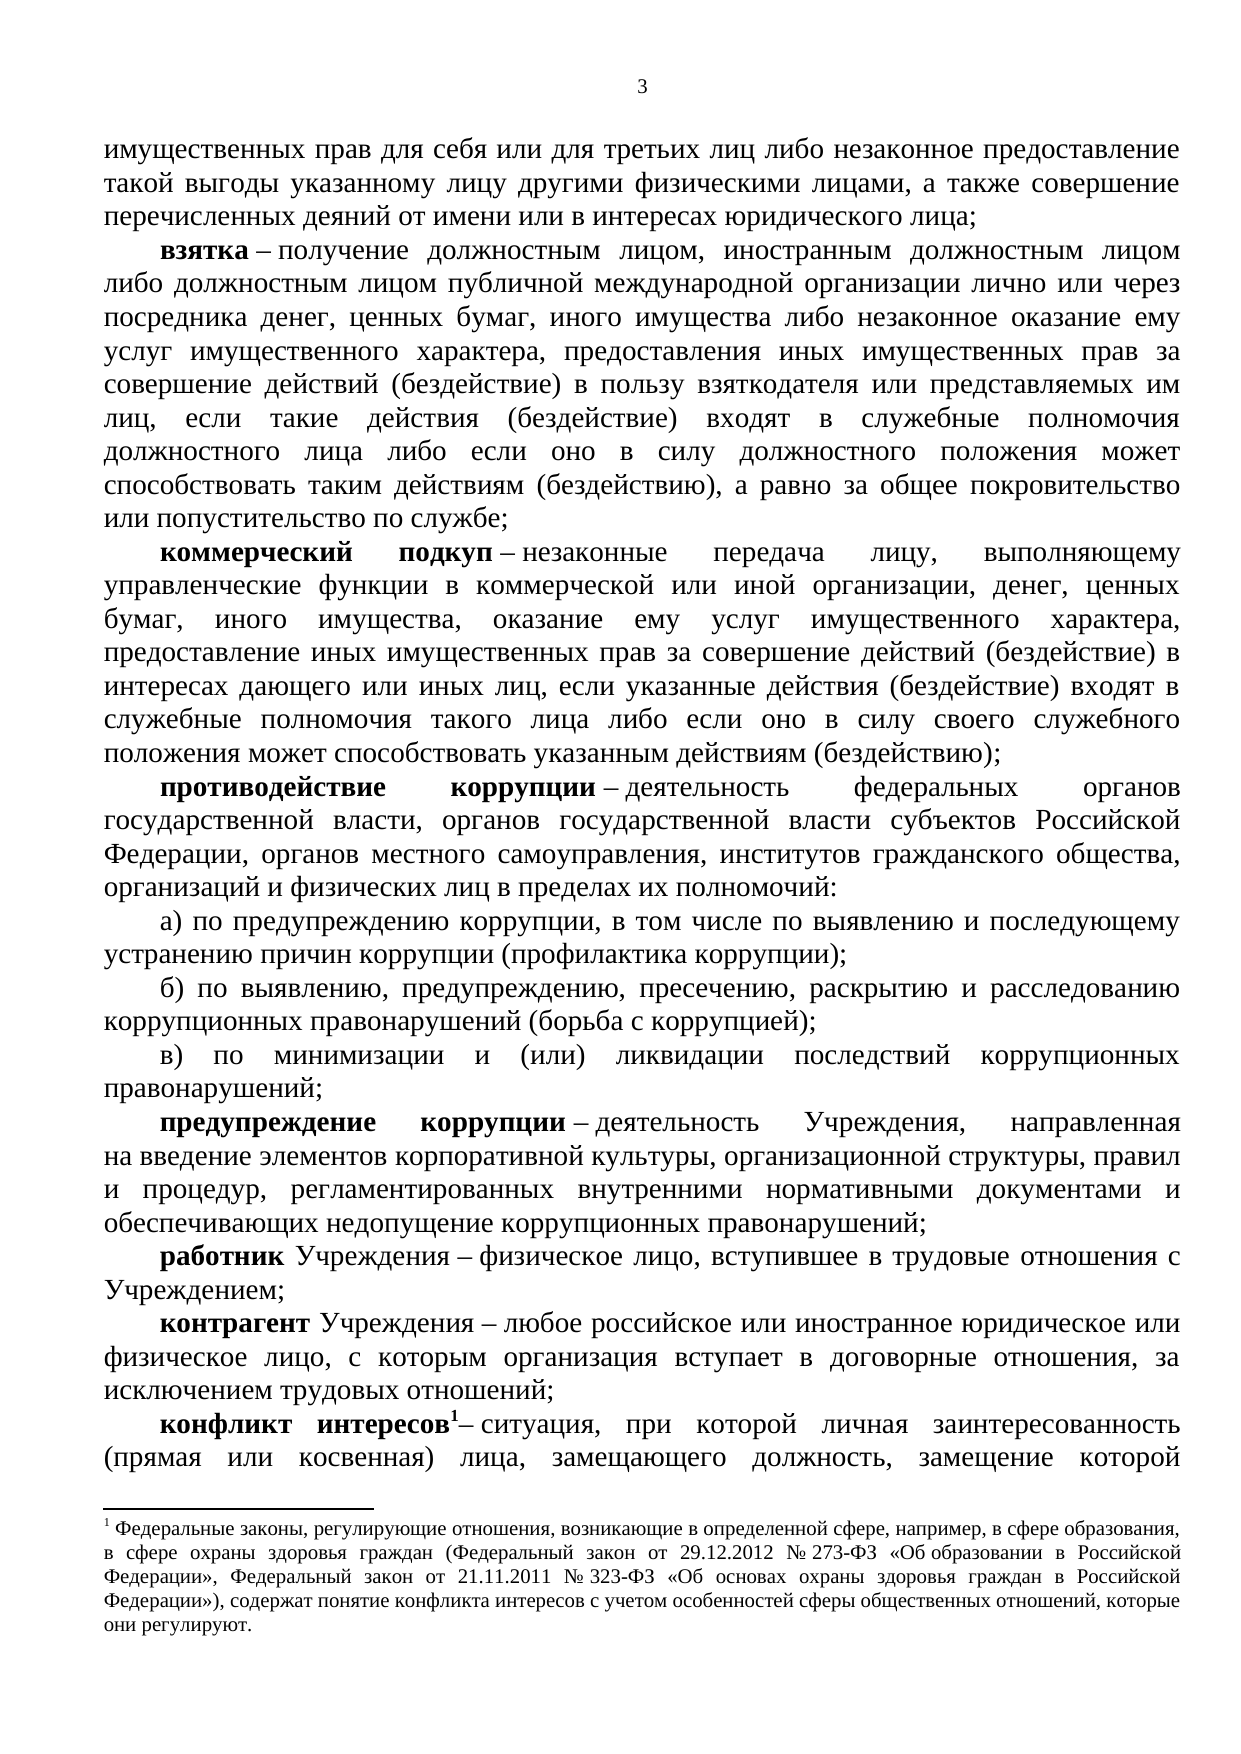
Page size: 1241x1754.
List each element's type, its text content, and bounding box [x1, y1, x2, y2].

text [103, 1406, 1181, 1473]
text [103, 131, 1181, 232]
text коммерческий подкуп ‒ незаконные передача лицу, выполняющему управленческие функции в коммерческой или иной организации, денег, ценных бумаг, иного имущества, оказание ему услуг имущественного характера, предоставление иных имущественных прав за совершение действий (бездействие) в интересах дающего или иных лиц, если указанные действия (бездействие) входят в служебные полномочия такого лица либо если оно в силу своего служебного положения может способствовать указанным действиям (бездействию); [103, 534, 1181, 769]
text работник Учреждения ‒ физическое лицо, вступившее в трудовые отношения с Учреждением; [103, 1238, 1181, 1305]
text в) по минимизации и (или) ликвидации последствий коррупционных правонарушений; [103, 1037, 1181, 1104]
text взятка ‒ получение должностным лицом, иностранным должностным лицом либо должностным лицом публичной международной организации лично или через посредника денег, ценных бумаг, иного имущества либо незаконное оказание ему услуг имущественного характера, предоставления иных имущественных прав за совершение действий (бездействие) в пользу взяткодателя или представляемых им лиц, если такие действия (бездействие) входят в служебные полномочия должностного лица либо если оно в силу должностного положения может способствовать таким действиям (бездействию), а равно за общее покровительство или попустительство по службе; [103, 232, 1181, 534]
text контрагент Учреждения ‒ любое российское или иностранное юридическое или физическое лицо, с которым организация вступает в договорные отношения, за исключением трудовых отношений; [103, 1305, 1181, 1406]
text а) по предупреждению коррупции, в том числе по выявлению и последующему устранению причин коррупции (профилактика коррупции); [103, 903, 1181, 970]
text предупреждение коррупции ‒ деятельность Учреждения, направленная на введение элементов корпоративной культуры, организационной структуры, правил и процедур, регламентированных внутренними нормативными документами и обеспечивающих недопущение коррупционных правонарушений; [103, 1104, 1181, 1238]
text противодействие коррупции ‒ деятельность федеральных органов государственной власти, органов государственной власти субъектов Российской Федерации, органов местного самоуправления, институтов гражданского общества, организаций и физических лиц в пределах их полномочий: [103, 769, 1181, 903]
text б) по выявлению, предупреждению, пресечению, раскрытию и расследованию коррупционных правонарушений (борьба с коррупцией); [103, 970, 1181, 1037]
